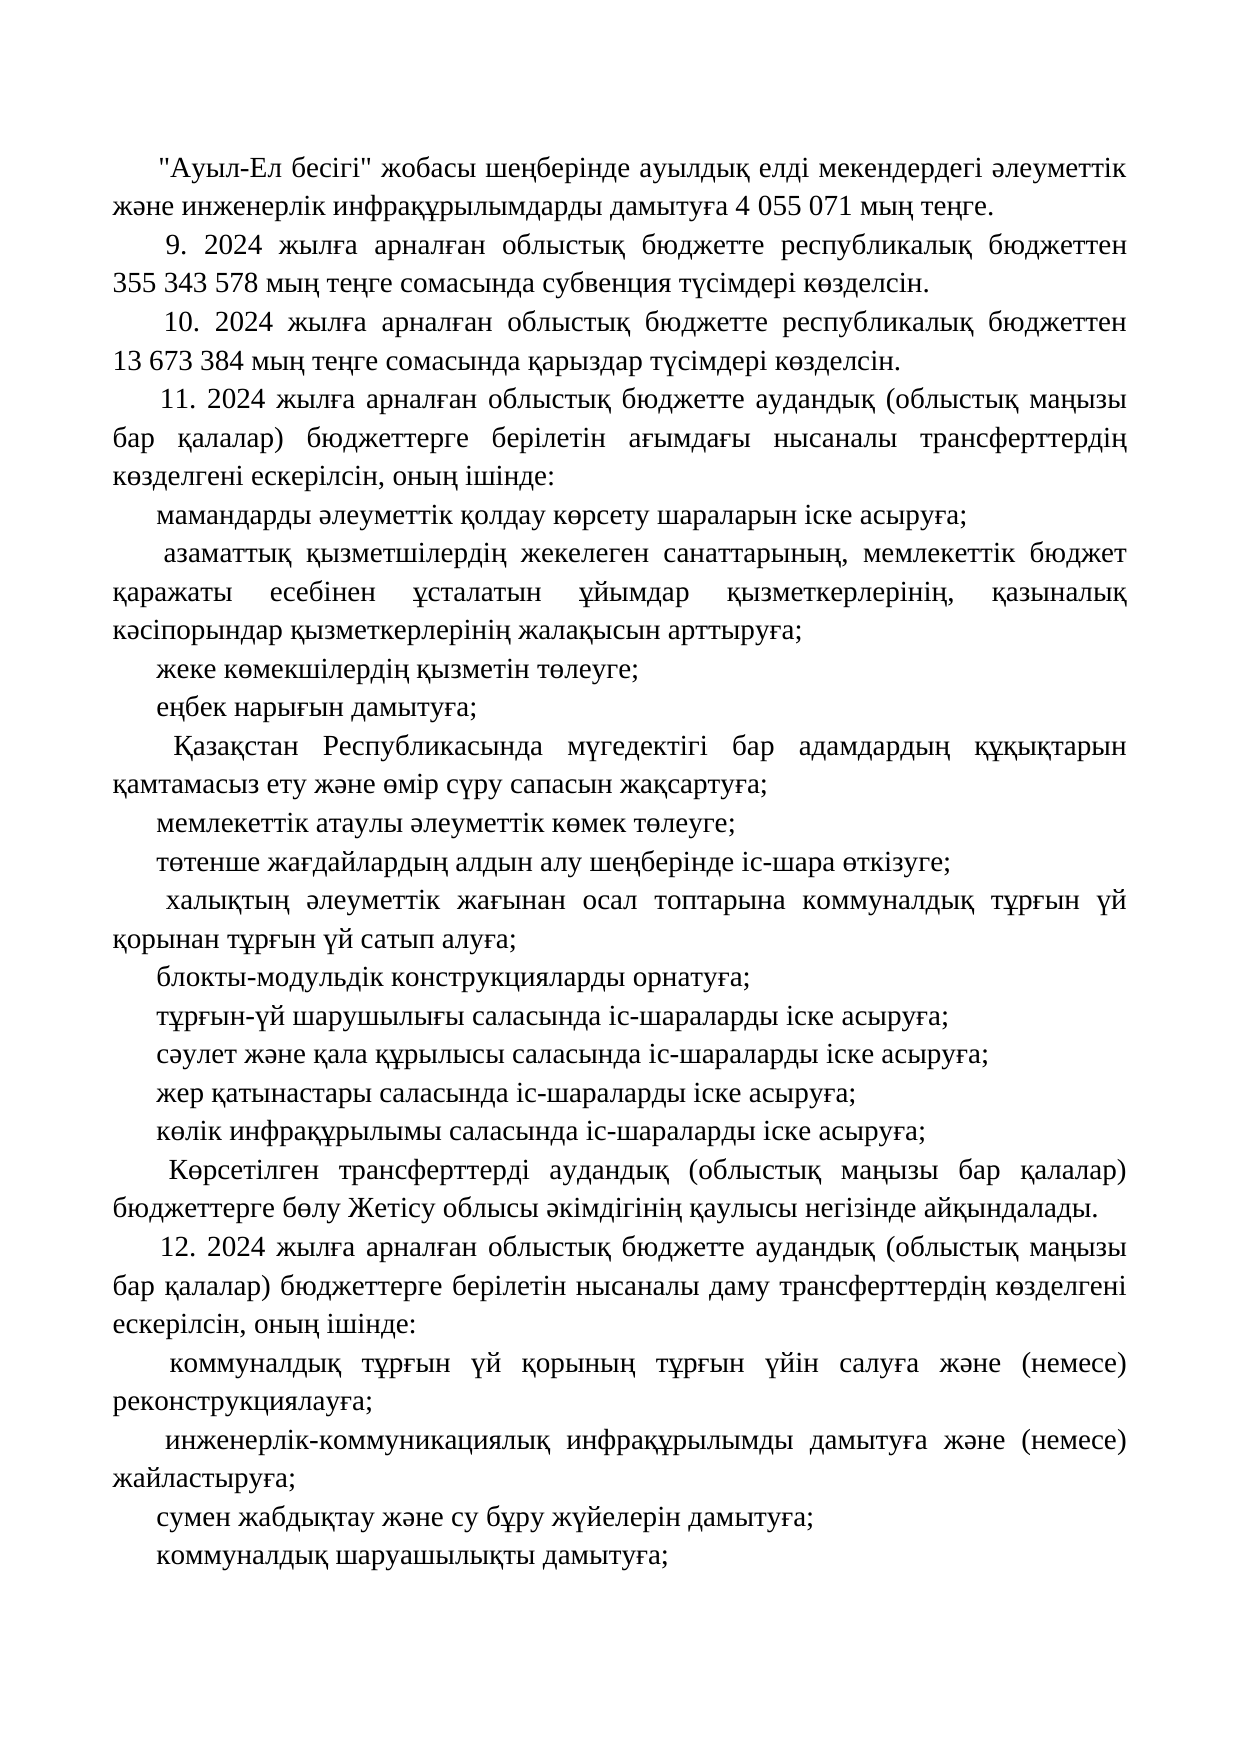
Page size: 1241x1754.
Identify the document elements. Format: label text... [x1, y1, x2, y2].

text коммуналдық шаруашылықты дамытуға; [112, 1537, 1128, 1571]
text халықтың әлеуметтік жағынан осал топтарына коммуналдық тұрғын үй қорынан тұрғын үй сатып алуға; [112, 882, 1128, 954]
text төтенше жағдайлардың алдын алу шеңберінде іс-шара өткізуге; [112, 844, 1128, 877]
text 12. 2024 жылға арналған облыстық бюджетте аудандық (облыстық маңызы бар қалалар) бюджеттерге берілетін нысаналы даму трансферттердің көзделгені ескерілсін, оның ішінде: [112, 1229, 1128, 1340]
text "Ауыл-Ел бесігі" жобасы шеңберінде ауылдық елді мекендердегі әлеуметтік және инженерлік инфрақұрылымдарды дамытуға 4 055 071 мың теңге. [112, 150, 1128, 222]
text еңбек нарығын дамытуға; [112, 689, 1128, 723]
text Қазақстан Республикасында мүгедектігі бар адамдардың құқықтарын қамтамасыз ету және өмір сүру сапасын жақсартуға; [112, 728, 1128, 800]
text блокты-модульдік конструкцияларды орнатуға; [112, 959, 1128, 993]
text 11. 2024 жылға арналған облыстық бюджетте аудандық (облыстық маңызы бар қалалар) бюджеттерге берілетін ағымдағы нысаналы трансферттердің көзделгені ескерілсін, оның ішінде: [112, 381, 1128, 492]
text 9. 2024 жылға арналған облыстық бюджетте республикалық бюджеттен 355 343 578 мың теңге сомасында субвенция түсімдері көзделсін. [112, 227, 1128, 299]
text 10. 2024 жылға арналған облыстық бюджетте республикалық бюджеттен 13 673 384 мың теңге сомасында қарыздар түсімдері көзделсін. [112, 304, 1128, 376]
text сәулет және қала құрылысы саласында іс-шараларды іске асыруға; [112, 1036, 1128, 1070]
text Көрсетілген трансферттерді аудандық (облыстық маңызы бар қалалар) бюджеттерге бөлу Жетісу облысы әкімдігінің қаулысы негізінде айқындалады. [112, 1152, 1128, 1224]
text инженерлік-коммуникациялық инфрақұрылымды дамытуға және (немесе) жайластыруға; [112, 1422, 1128, 1494]
text сумен жабдықтау және су бұру жүйелерін дамытуға; [112, 1499, 1128, 1532]
text мемлекеттік атаулы әлеуметтік көмек төлеуге; [112, 805, 1128, 839]
text тұрғын-үй шарушылығы саласында іс-шараларды іске асыруға; [112, 998, 1128, 1031]
text жеке көмекшілердің қызметін төлеуге; [112, 651, 1128, 684]
text жер қатынастары саласында іс-шараларды іске асыруға; [112, 1075, 1128, 1108]
text мамандарды әлеуметтік қолдау көрсету шараларын іске асыруға; [112, 497, 1128, 530]
text коммуналдық тұрғын үй қорының тұрғын үйін салуға және (немесе) реконструкциялауға; [112, 1345, 1128, 1417]
text көлік инфрақұрылымы саласында іс-шараларды іске асыруға; [112, 1113, 1128, 1147]
text азаматтық қызметшілердің жекелеген санаттарының, мемлекеттік бюджет қаражаты есебінен ұсталатын ұйымдар қызметкерлерінің, қазыналық кәсіпорындар қызметкерлерінің жалақысын арттыруға; [112, 535, 1128, 646]
